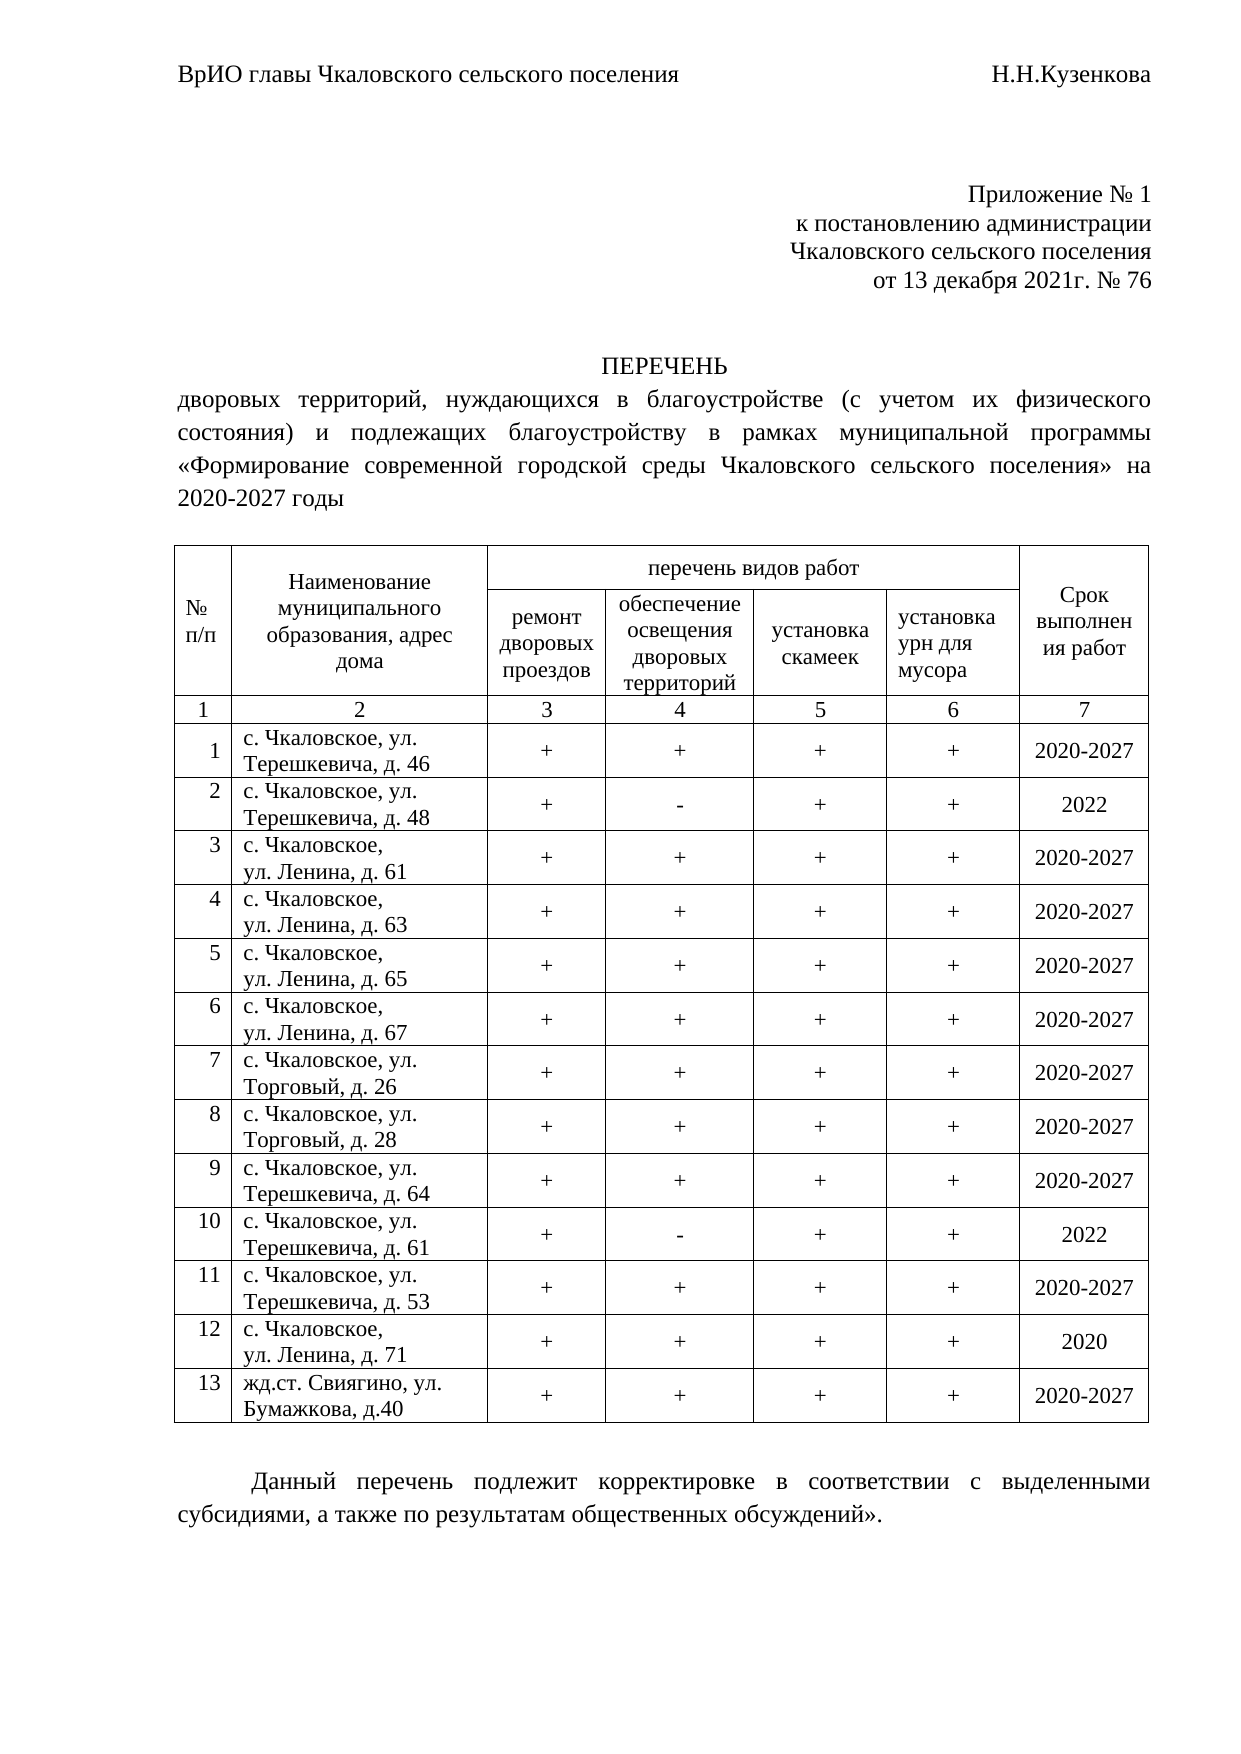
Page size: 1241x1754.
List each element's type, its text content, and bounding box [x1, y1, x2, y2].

table_cell + [488, 1046, 605, 1099]
table_cell + [606, 1369, 753, 1422]
table_cell 13 [175, 1369, 231, 1422]
table_cell + [887, 1208, 1019, 1260]
table_cell + [754, 939, 886, 992]
table_cell 8 [175, 1100, 231, 1153]
table_cell 2020-2027 [1020, 885, 1148, 938]
table_cell + [887, 1261, 1019, 1314]
table_cell 6 [175, 993, 231, 1045]
table_cell + [488, 1261, 605, 1314]
table_cell 11 [175, 1261, 231, 1314]
table_cell + [887, 1100, 1019, 1153]
table_cell 5 [175, 939, 231, 992]
table_cell + [606, 939, 753, 992]
text Чкаловского сельского поселения [177, 236, 1152, 265]
table_cell установка скамеек [754, 590, 886, 695]
table_header № п/п [175, 546, 231, 695]
table_header Срок выполнения работ [1020, 546, 1148, 695]
table_cell + [488, 1369, 605, 1422]
text дворовых территорий, нуждающихся в благоустройстве (с учетом их физического состояния) и подлежащих благоустройству в рамках муниципальной программы «Формирование современной городской среды Чкаловского сельского поселения» на 2020-2027 годы [177, 384, 1152, 512]
table_cell + [488, 993, 605, 1045]
table_cell 2020-2027 [1020, 1100, 1148, 1153]
table_cell 2020-2027 [1020, 1261, 1148, 1314]
table_cell 5 [754, 696, 886, 723]
table_cell + [606, 1046, 753, 1099]
table_cell + [488, 1208, 605, 1260]
table_cell + [488, 1100, 605, 1153]
table_cell + [887, 724, 1019, 777]
table_cell 4 [606, 696, 753, 723]
table_cell ремонт дворовых проездов [488, 590, 605, 695]
table_cell 2022 [1020, 778, 1148, 830]
table_cell 2 [175, 778, 231, 830]
table_cell с. Чкаловское, ул. Терешкевича, д. 64 [232, 1154, 487, 1207]
table_cell с. Чкаловское, ул. Терешкевича, д. 61 [232, 1208, 487, 1260]
table_cell 2 [232, 696, 487, 723]
table_cell 12 [175, 1315, 231, 1368]
text от 13 декабря 2021г. № 76 [177, 265, 1152, 294]
table_cell 2020-2027 [1020, 993, 1148, 1045]
text ВрИО главы Чкаловского сельского поселения Н.Н.Кузенкова [177, 59, 1152, 88]
text Приложение № 1 [177, 179, 1152, 208]
table_cell 2020-2027 [1020, 1154, 1148, 1207]
table_cell + [754, 993, 886, 1045]
table_cell + [887, 939, 1019, 992]
table_cell 3 [175, 831, 231, 884]
table_cell с. Чкаловское, ул. Терешкевича, д. 46 [232, 724, 487, 777]
table_cell с. Чкаловское, ул. Терешкевича, д. 53 [232, 1261, 487, 1314]
table_cell + [887, 1315, 1019, 1368]
table_cell + [754, 1208, 886, 1260]
table_cell 1 [175, 696, 231, 723]
table_cell + [887, 778, 1019, 830]
table_cell + [887, 1369, 1019, 1422]
table_cell обеспечение освещения дворовых территорий [606, 590, 753, 695]
table_cell + [887, 885, 1019, 938]
table_cell + [754, 1154, 886, 1207]
table_cell 3 [488, 696, 605, 723]
table_cell + [606, 1100, 753, 1153]
table_cell с. Чкаловское, ул. Ленина, д. 63 [232, 885, 487, 938]
table_cell + [887, 831, 1019, 884]
table_cell с. Чкаловское, ул. Ленина, д. 65 [232, 939, 487, 992]
table_cell + [754, 831, 886, 884]
table_cell с. Чкаловское, ул. Ленина, д. 67 [232, 993, 487, 1045]
text Данный перечень подлежит корректировке в соответствии с выделенными субсидиями, а также по результатам общественных обсуждений». [177, 1466, 1152, 1527]
table_cell + [488, 1154, 605, 1207]
table_cell + [754, 1315, 886, 1368]
table_cell 2022 [1020, 1208, 1148, 1260]
table_cell 2020 [1020, 1315, 1148, 1368]
table_cell + [887, 1154, 1019, 1207]
table_cell + [754, 1100, 886, 1153]
table_cell + [606, 831, 753, 884]
table_cell + [606, 724, 753, 777]
table_cell + [606, 1154, 753, 1207]
table_cell 1 [175, 724, 231, 777]
table_cell + [754, 1046, 886, 1099]
table_cell с. Чкаловское, ул. Торговый, д. 26 [232, 1046, 487, 1099]
table_cell 2020-2027 [1020, 724, 1148, 777]
table_cell 2020-2027 [1020, 831, 1148, 884]
table_cell 7 [175, 1046, 231, 1099]
table_cell жд.ст. Свиягино, ул. Бумажкова, д.40 [232, 1369, 487, 1422]
table_cell + [488, 831, 605, 884]
table_cell + [488, 724, 605, 777]
table_cell + [754, 724, 886, 777]
table_cell 2020-2027 [1020, 1369, 1148, 1422]
table_cell 10 [175, 1208, 231, 1260]
table_cell установка урн для мусора [887, 590, 1019, 695]
table_cell + [606, 885, 753, 938]
table_cell + [887, 1046, 1019, 1099]
table_cell 6 [887, 696, 1019, 723]
table_cell с. Чкаловское, ул. Торговый, д. 28 [232, 1100, 487, 1153]
table_cell с. Чкаловское, ул. Ленина, д. 61 [232, 831, 487, 884]
table_cell + [488, 1315, 605, 1368]
table_cell + [606, 1261, 753, 1314]
table_header перечень видов работ [488, 546, 1019, 589]
table_cell + [887, 993, 1019, 1045]
table_header Наименование муниципального образования, адрес дома [232, 546, 487, 695]
table_cell + [754, 885, 886, 938]
table_cell + [488, 939, 605, 992]
table_cell + [488, 885, 605, 938]
table_cell + [488, 778, 605, 830]
table_cell + [754, 778, 886, 830]
table_cell 2020-2027 [1020, 1046, 1148, 1099]
table_cell + [606, 1315, 753, 1368]
table_cell 9 [175, 1154, 231, 1207]
table_cell - [606, 778, 753, 830]
table_cell + [754, 1369, 886, 1422]
table_cell 2020-2027 [1020, 939, 1148, 992]
table_cell 4 [175, 885, 231, 938]
text к постановлению администрации [177, 208, 1152, 236]
text ПЕРЕЧЕНЬ [177, 351, 1152, 380]
table_cell с. Чкаловское, ул. Терешкевича, д. 48 [232, 778, 487, 830]
table_cell + [754, 1261, 886, 1314]
table_cell с. Чкаловское, ул. Ленина, д. 71 [232, 1315, 487, 1368]
table_cell + [606, 993, 753, 1045]
table_cell 7 [1020, 696, 1148, 723]
table_cell - [606, 1208, 753, 1260]
